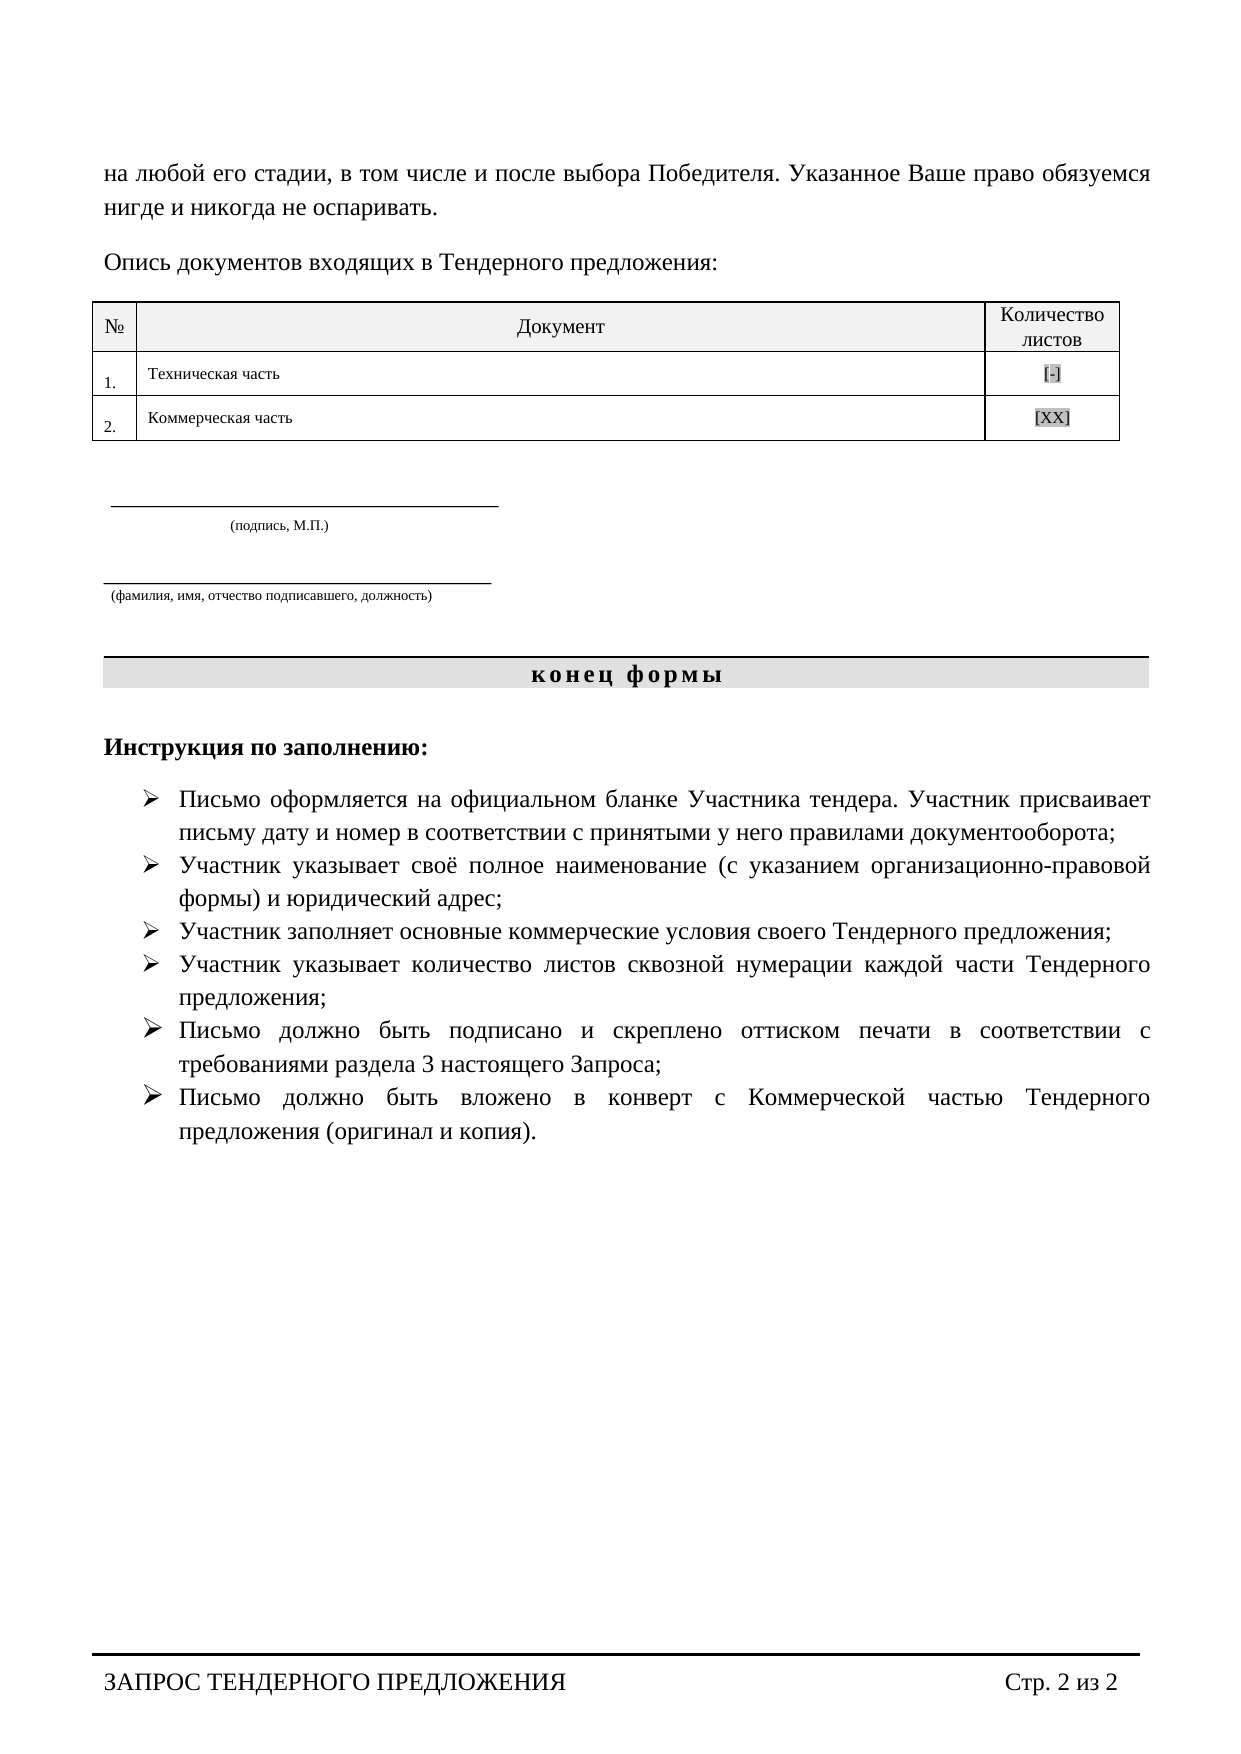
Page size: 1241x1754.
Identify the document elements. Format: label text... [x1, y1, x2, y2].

table_cell Коммерческая часть [137, 396, 984, 440]
text Инструкция по заполнению: [103, 726, 1152, 763]
list Письмо должно быть подписано и скреплено оттиском печати в соответствии с требованиями раздела 3 настоящего Запроса; [141, 1015, 1152, 1078]
table_header Количество листов [986, 303, 1119, 351]
table_header № [93, 303, 136, 351]
table_cell Техническая часть [137, 352, 984, 395]
table_cell 1. [93, 352, 136, 395]
table_header Документ [137, 303, 984, 351]
table_cell [ХХ] [986, 396, 1119, 440]
text (подпись, М.П.) [103, 516, 647, 545]
list Письмо оформляется на официальном бланке Участника тендера. Участник присваивает письму дату и номер в соответствии с принятыми у него правилами документооборота; [141, 784, 1152, 846]
table_cell 2. [93, 396, 136, 440]
text (фамилия, имя, отчество подписавшего, должность) [103, 586, 647, 615]
text _______________________________ [103, 481, 1152, 510]
list Участник указывает своё полное наименование (с указанием организационно-правовой формы) и юридический адрес; [141, 850, 1152, 912]
list Участник указывает количество листов сквозной нумерации каждой части Тендерного предложения; [141, 949, 1152, 1011]
table_cell [-] [986, 352, 1119, 395]
list Участник заполняет основные коммерческие условия своего Тендерного предложения; [141, 916, 1152, 945]
text Опись документов входящих в Тендерного предложения: [103, 247, 1152, 276]
text конец формы [103, 657, 1149, 688]
list Письмо должно быть вложено в конверт с Коммерческой частью Тендерного предложения (оригинал и копия). [141, 1082, 1152, 1145]
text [103, 158, 1152, 221]
text _______________________________ [103, 558, 647, 586]
